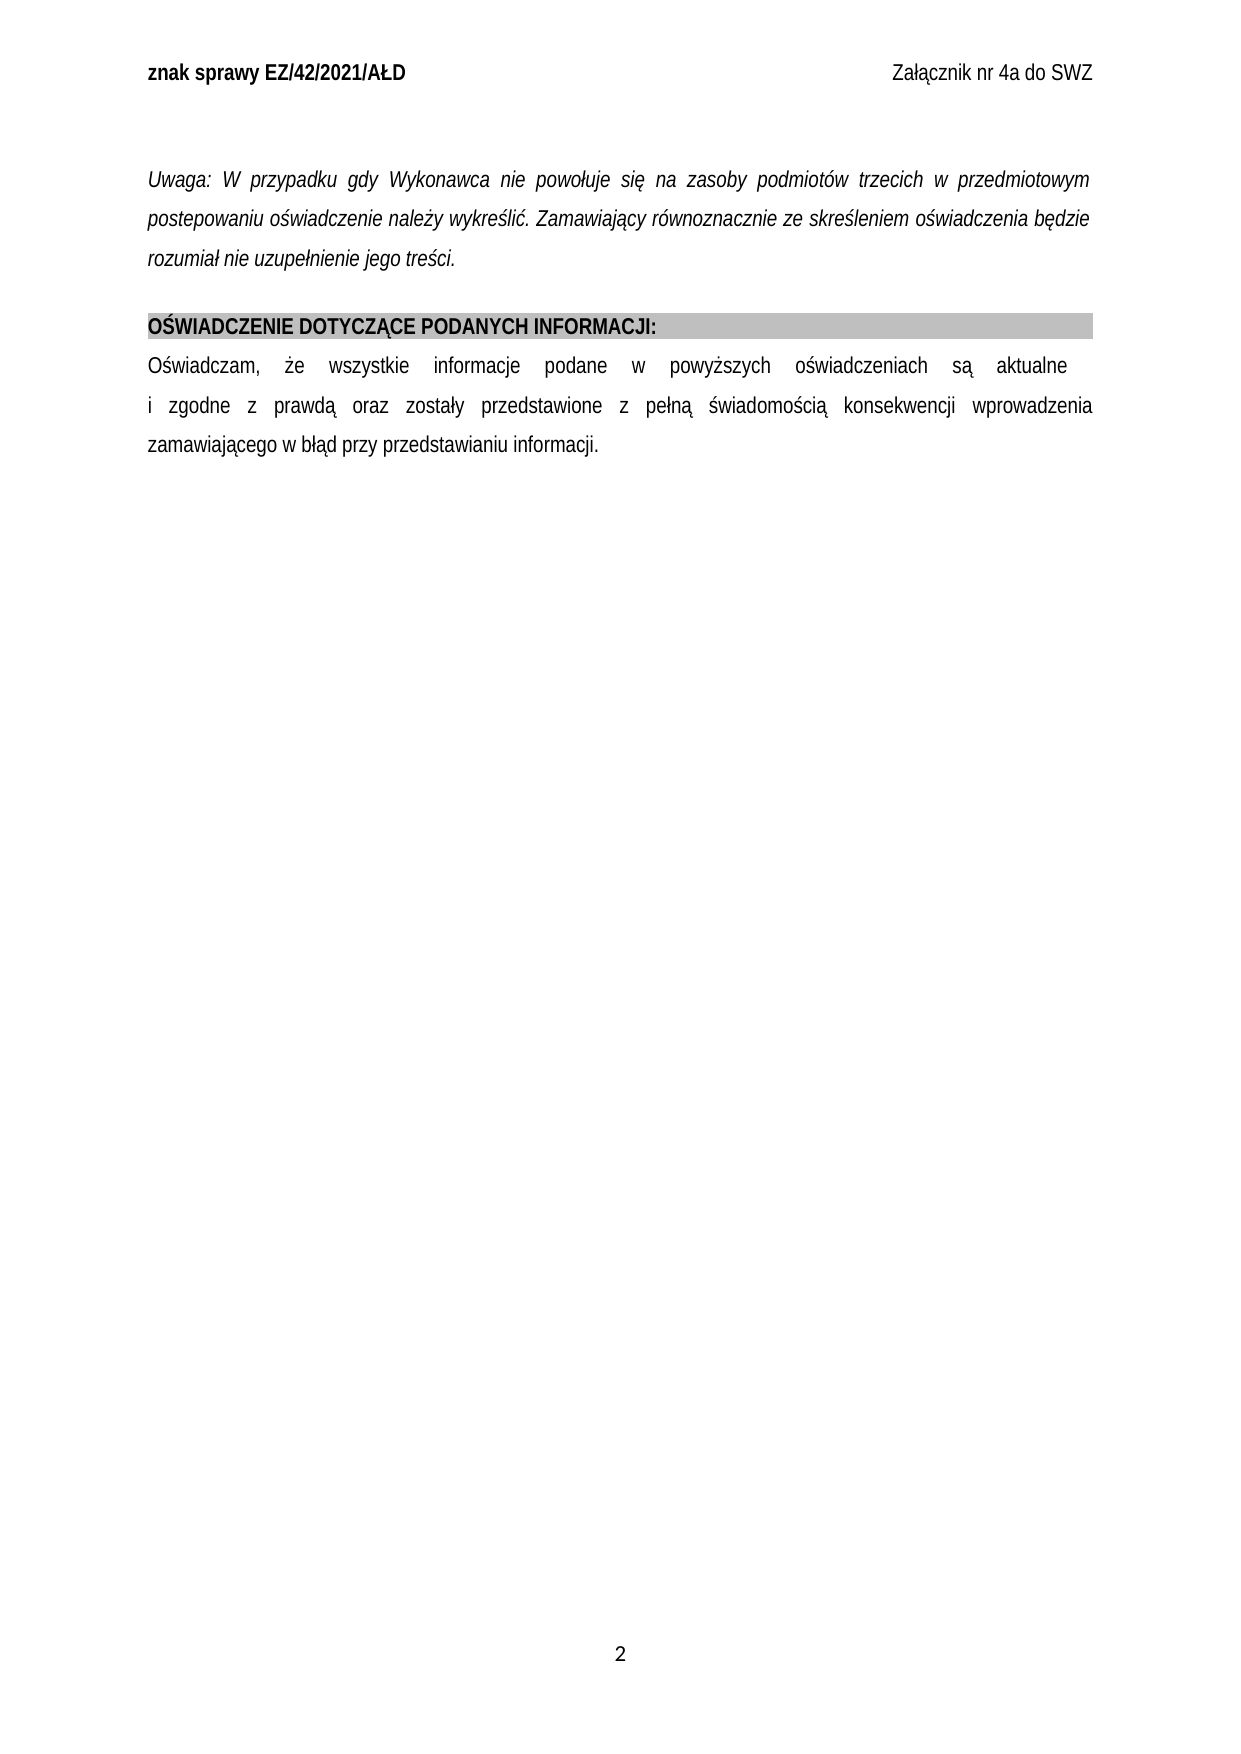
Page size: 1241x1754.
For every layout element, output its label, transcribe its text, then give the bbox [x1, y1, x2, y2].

text Oświadczam, że wszystkie informacje podane w powyższych oświadczeniach są aktualne i zgodne z prawdą oraz zostały przedstawione z pełną świadomością konsekwencji wprowadzenia zamawiającego w błąd przy przedstawianiu informacji. [148, 352, 1093, 458]
text OŚWIADCZENIE DOTYCZĄCE PODANYCH INFORMACJI: [148, 313, 1093, 339]
text Uwaga: W przypadku gdy Wykonawca nie powołuje się na zasoby podmiotów trzecich w przedmiotowym postepowaniu oświadczenie należy wykreślić. Zamawiający równoznacznie ze skreśleniem oświadczenia będzie rozumiał nie uzupełnienie jego treści. [148, 166, 1093, 271]
